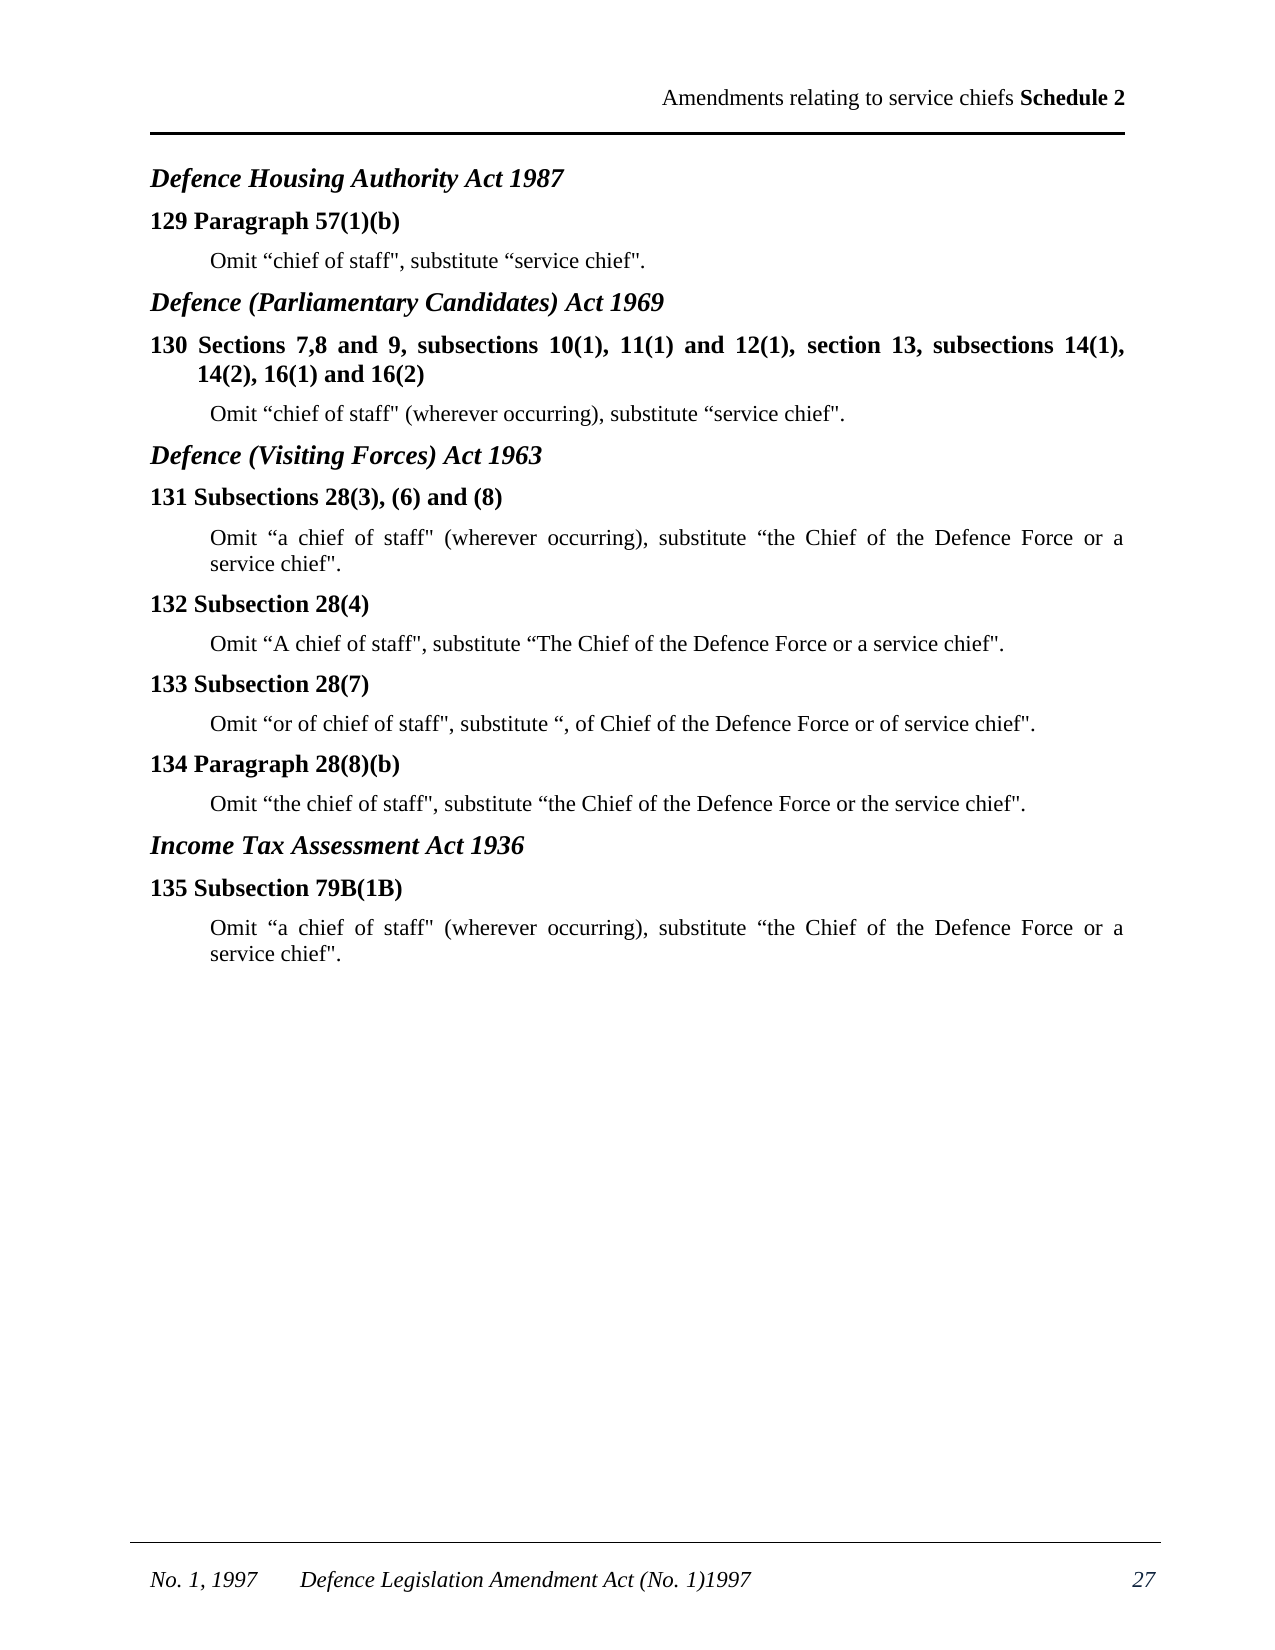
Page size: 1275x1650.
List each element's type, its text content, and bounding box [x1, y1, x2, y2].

text Omit “the chief of staff", substitute “the Chief of the Defence Force or the service chief". [210, 790, 1125, 817]
text 130 Sections 7,8 and 9, subsections 10(1), 11(1) and 12(1), section 13, subsections 14(1), 14(2), 16(1) and 16(2) [150, 330, 1125, 387]
text 129 Paragraph 57(1)(b) [150, 206, 1125, 235]
text 131 Subsections 28(3), (6) and (8) [150, 482, 1125, 511]
text Defence (Parliamentary Candidates) Act 1969 [150, 286, 1125, 317]
text 133 Subsection 28(7) [150, 669, 1125, 698]
text Income Tax Assessment Act 1936 [150, 829, 1125, 860]
text 132 Subsection 28(4) [150, 589, 1125, 618]
text Omit “or of chief of staff", substitute “, of Chief of the Defence Force or of service chief". [210, 710, 1125, 737]
text Omit “a chief of staff" (wherever occurring), substitute “the Chief of the Defence Force or a service chief". [210, 524, 1125, 576]
text Defence (Visiting Forces) Act 1963 [150, 439, 1125, 470]
text Defence Housing Authority Act 1987 [150, 162, 1125, 194]
text 135 Subsection 79B(1B) [150, 873, 1125, 902]
text Omit “A chief of staff", substitute “The Chief of the Defence Force or a service chief". [210, 630, 1125, 656]
text Omit “chief of staff" (wherever occurring), substitute “service chief". [210, 400, 1125, 426]
text Omit “a chief of staff" (wherever occurring), substitute “the Chief of the Defence Force or a service chief". [210, 914, 1125, 967]
text Omit “chief of staff", substitute “service chief". [210, 247, 1125, 274]
text 134 Paragraph 28(8)(b) [150, 749, 1125, 778]
